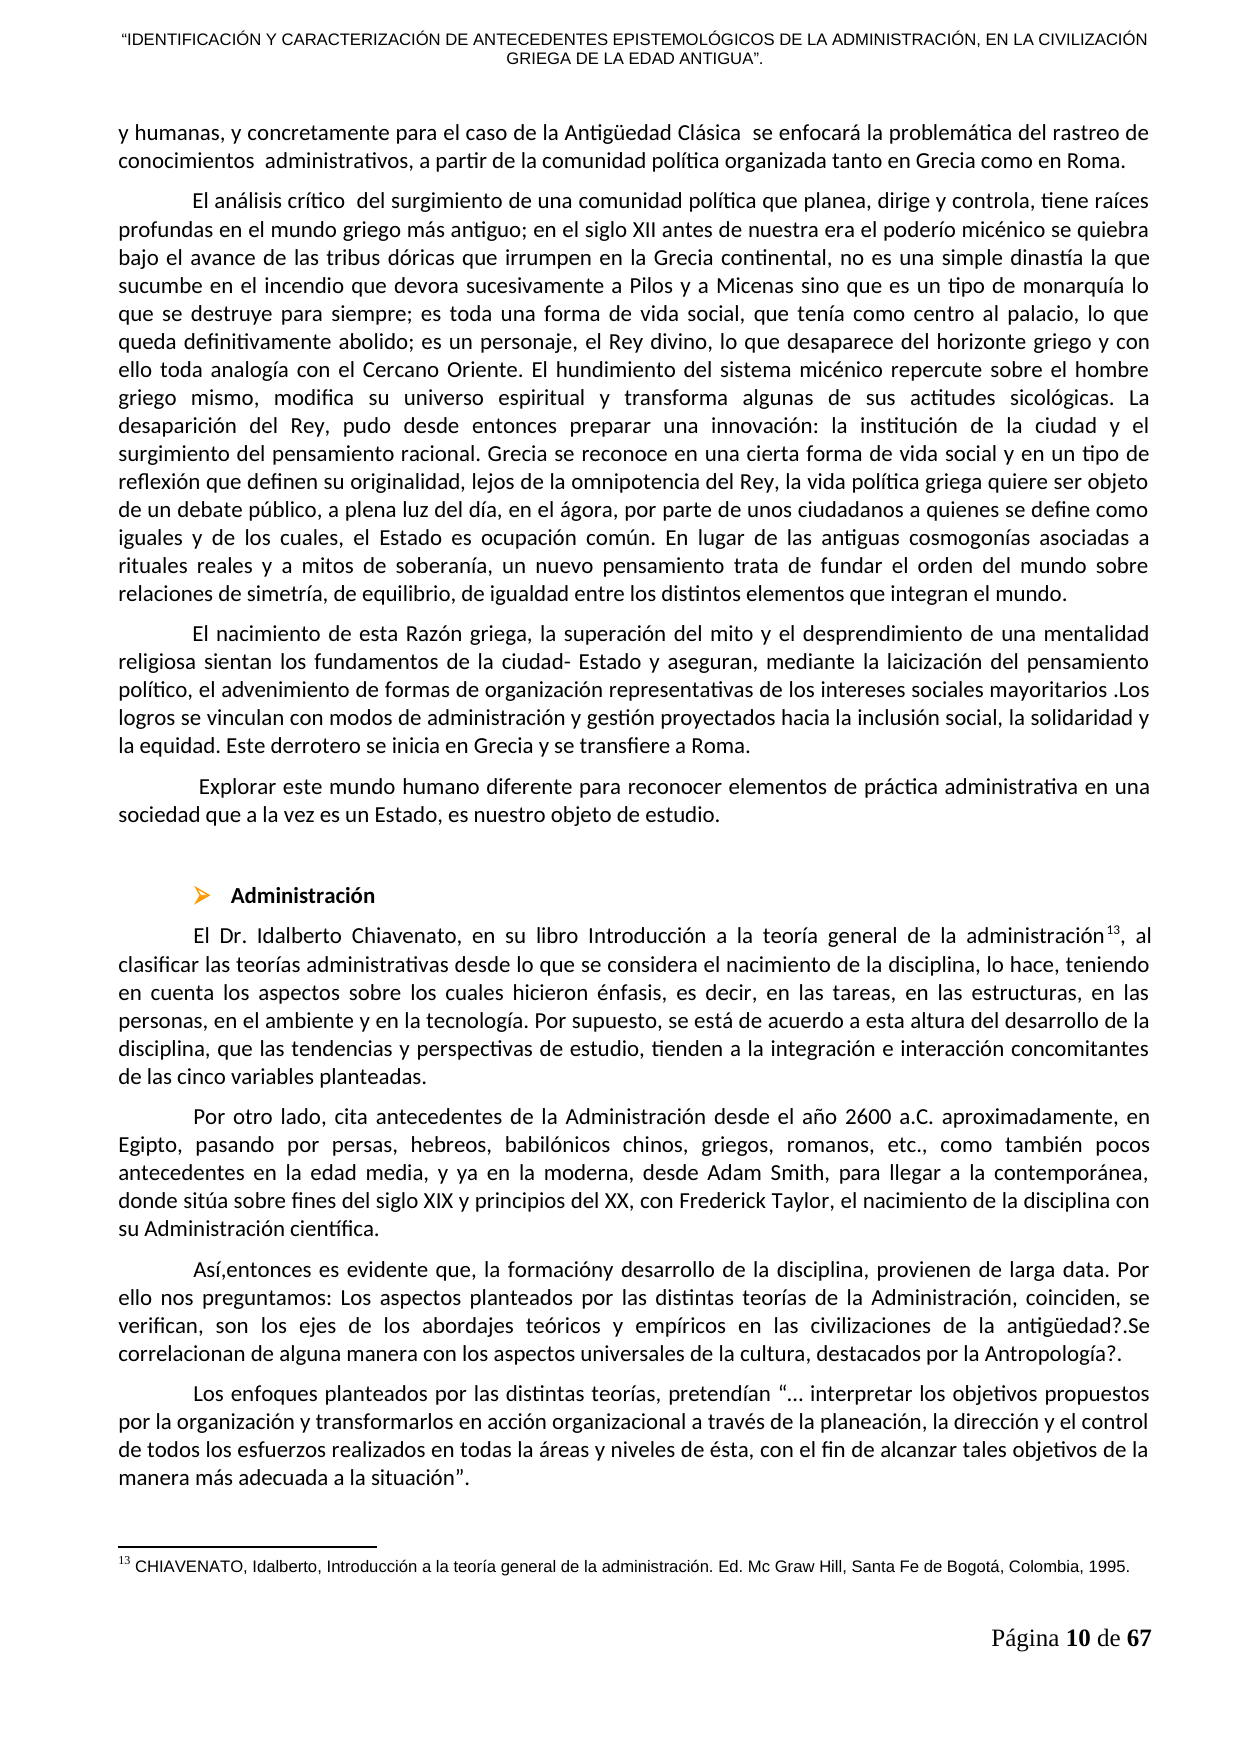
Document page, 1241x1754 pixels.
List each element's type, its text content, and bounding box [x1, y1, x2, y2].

text Así,entonces es evidente que, la formacióny desarrollo de la disciplina, provienen de larga data. Por ello nos preguntamos: Los aspectos planteados por las distintas teorías de la Administración, coinciden, se verifican, son los ejes de los abordajes teóricos y empíricos en las civilizaciones de la antigüedad?.Se correlacionan de alguna manera con los aspectos universales de la cultura, destacados por la Antropología?. [118, 1255, 1152, 1367]
text Por otro lado, cita antecedentes de la Administración desde el año 2600 a.C. aproximadamente, en Egipto, pasando por persas, hebreos, babilónicos chinos, griegos, romanos, etc., como también pocos antecedentes en la edad media, y ya en la moderna, desde Adam Smith, para llegar a la contemporánea, donde sitúa sobre fines del siglo XIX y principios del XX, con Frederick Taylor, el nacimiento de la disciplina con su Administración científica. [118, 1102, 1152, 1242]
text El nacimiento de esta Razón griega, la superación del mito y el desprendimiento de una mentalidad religiosa sientan los fundamentos de la ciudad- Estado y aseguran, mediante la laicización del pensamiento político, el advenimiento de formas de organización representativas de los intereses sociales mayoritarios .Los logros se vinculan con modos de administración y gestión proyectados hacia la inclusión social, la solidaridad y la equidad. Este derrotero se inicia en Grecia y se transfiere a Roma. [118, 619, 1152, 759]
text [118, 118, 1152, 174]
text El Dr. Idalberto Chiavenato, en su libro Introducción a la teoría general de la administración, al clasificar las teorías administrativas desde lo que se considera el nacimiento de la disciplina, lo hace, teniendo en cuenta los aspectos sobre los cuales hicieron énfasis, es decir, en las tareas, en las estructuras, en las personas, en el ambiente y en la tecnología. Por supuesto, se está de acuerdo a esta altura del desarrollo de la disciplina, que las tendencias y perspectivas de estudio, tienden a la integración e interacción concomitantes de las cinco variables planteadas. [118, 922, 1152, 1090]
text El análisis crítico del surgimiento de una comunidad política que planea, dirige y controla, tiene raíces profundas en el mundo griego más antiguo; en el siglo XII antes de nuestra era el poderío micénico se quiebra bajo el avance de las tribus dóricas que irrumpen en la Grecia continental, no es una simple dinastía la que sucumbe en el incendio que devora sucesivamente a Pilos y a Micenas sino que es un tipo de monarquía lo que se destruye para siempre; es toda una forma de vida social, que tenía como centro al palacio, lo que queda definitivamente abolido; es un personaje, el Rey divino, lo que desaparece del horizonte griego y con ello toda analogía con el Cercano Oriente. El hundimiento del sistema micénico repercute sobre el hombre griego mismo, modifica su universo espiritual y transforma algunas de sus actitudes sicológicas. La desaparición del Rey, pudo desde entonces preparar una innovación: la institución de la ciudad y el surgimiento del pensamiento racional. Grecia se reconoce en una cierta forma de vida social y en un tipo de reflexión que definen su originalidad, lejos de la omnipotencia del Rey, la vida política griega quiere ser objeto de un debate público, a plena luz del día, en el ágora, por parte de unos ciudadanos a quienes se define como iguales y de los cuales, el Estado es ocupación común. En lugar de las antiguas cosmogonías asociadas a rituales reales y a mitos de soberanía, un nuevo pensamiento trata de fundar el orden del mundo sobre relaciones de simetría, de equilibrio, de igualdad entre los distintos elementos que integran el mundo. [118, 187, 1152, 607]
text Los enfoques planteados por las distintas teorías, pretendían “… interpretar los objetivos propuestos por la organización y transformarlos en acción organizacional a través de la planeación, la dirección y el control de todos los esfuerzos realizados en todas la áreas y niveles de ésta, con el fin de alcanzar tales objetivos de la manera más adecuada a la situación”. [118, 1379, 1152, 1492]
text Explorar este mundo humano diferente para reconocer elementos de práctica administrativa en una sociedad que a la vez es un Estado, es nuestro objeto de estudio. [118, 772, 1152, 828]
list Administración [193, 881, 1152, 909]
